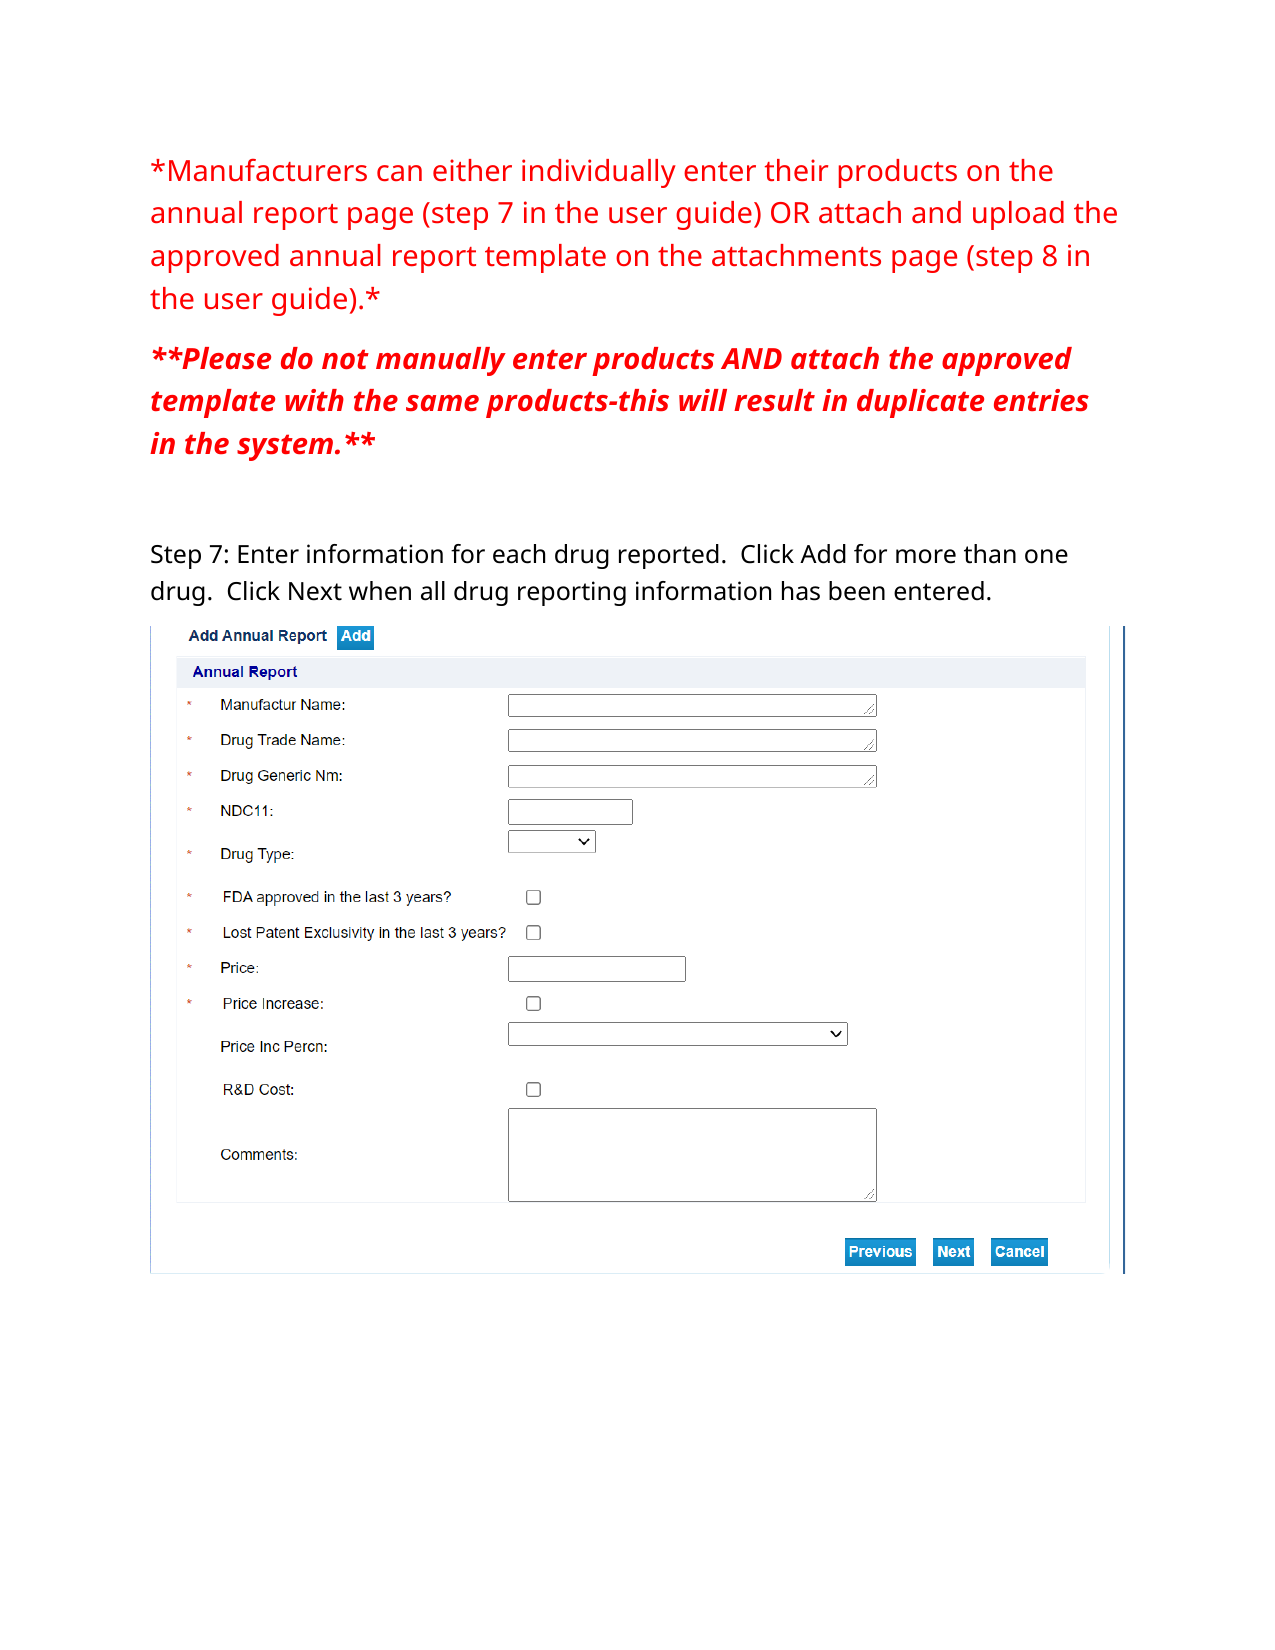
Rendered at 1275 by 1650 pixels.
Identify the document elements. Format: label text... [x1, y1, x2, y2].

text *Manufacturers can either individually enter their products on the annual report page (step 7 in the user guide) OR attach and upload the approved annual report template on the attachments page (step 8 in the user guide).* [150, 150, 1125, 318]
text Step 7: Enter information for each drug reported. Click Add for more than one drug. Click Next when all drug reporting information has been entered. [150, 536, 1125, 607]
text **Please do not manually enter products AND attach the approved template with the same products-this will result in duplicate entries in the system.** [150, 338, 1125, 463]
